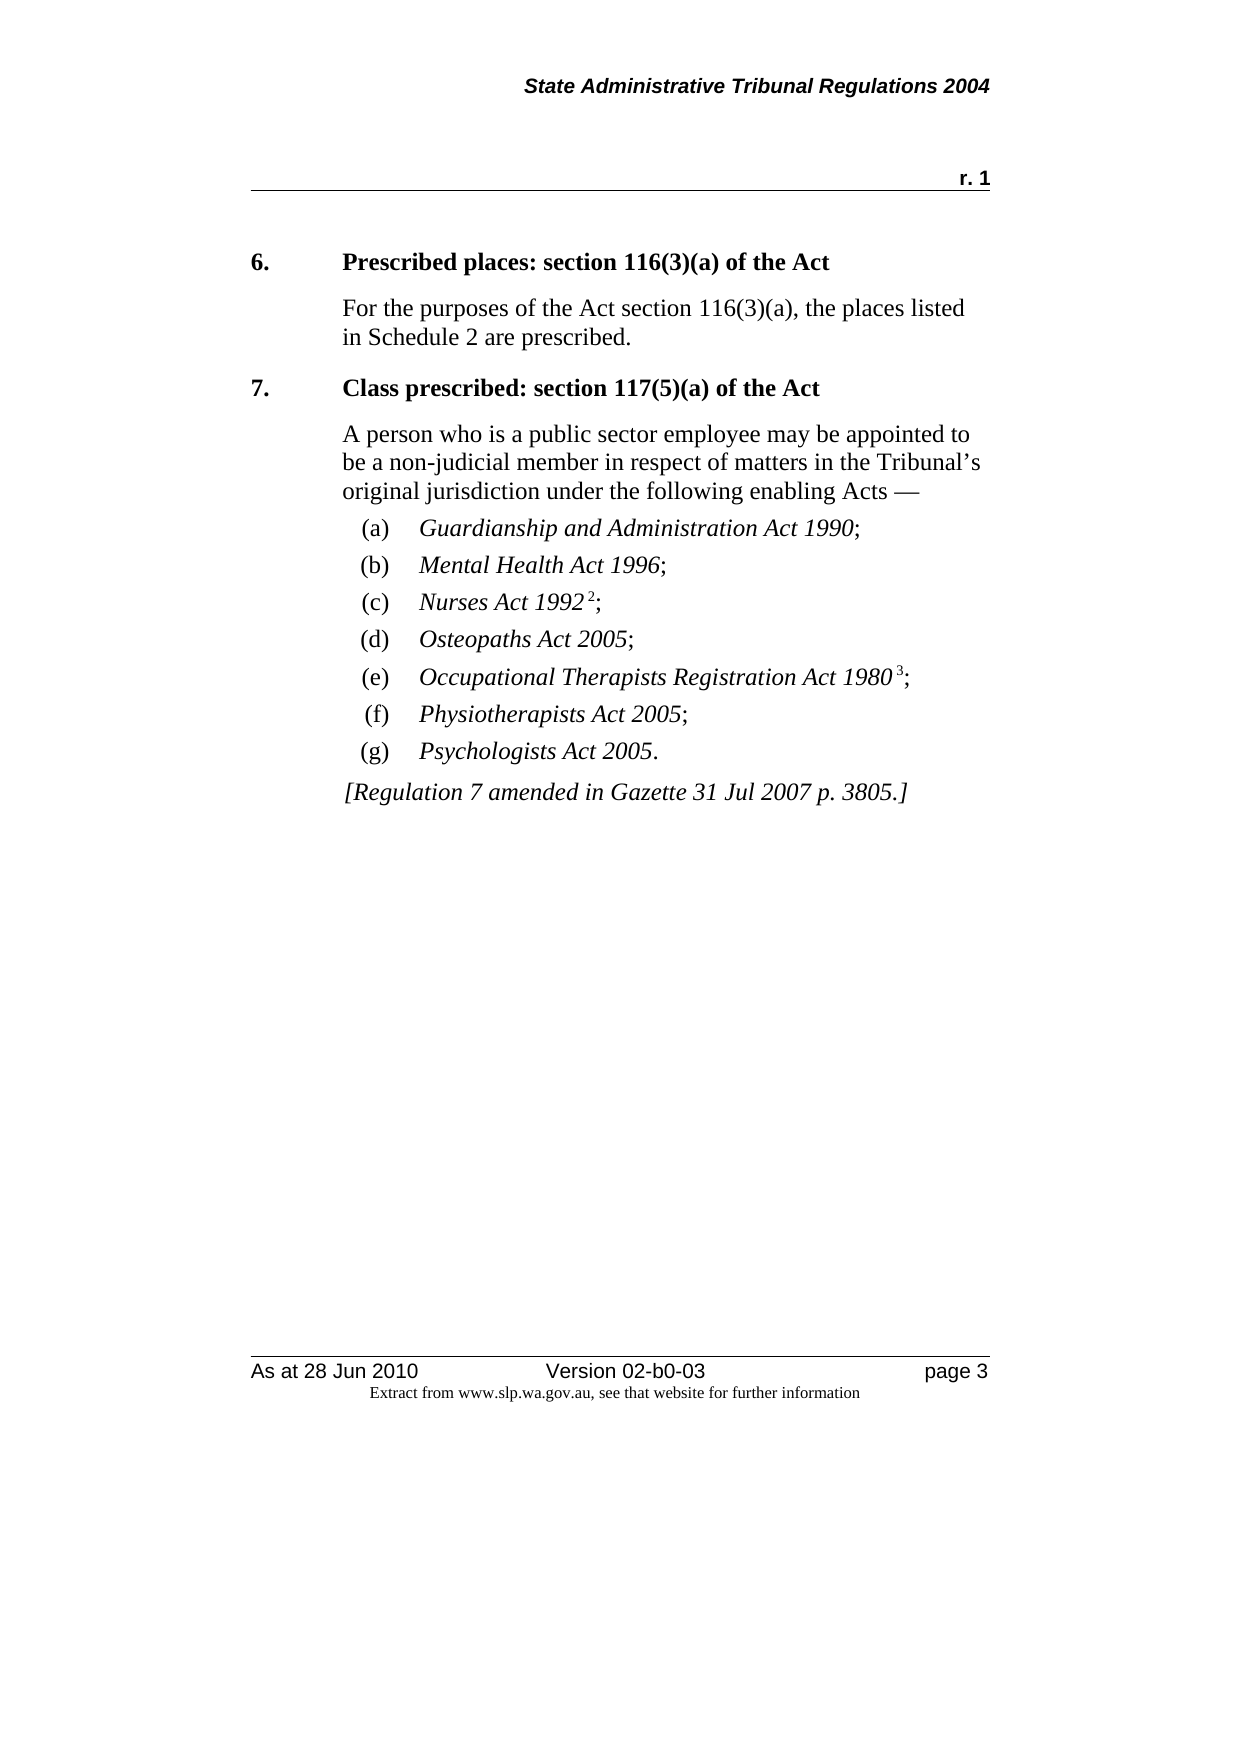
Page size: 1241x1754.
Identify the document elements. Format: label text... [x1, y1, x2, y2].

subtitle 6. Prescribed places: section 116(3)(a) of the Act [251, 247, 990, 276]
text For the purposes of the Act section 116(3)(a), the places listed in Schedule 2 are prescribed. [251, 293, 990, 350]
text (e) Occupational Therapists Registration Act 1980 3; [251, 662, 990, 690]
text (c) Nurses Act 1992 2; [251, 587, 990, 616]
text (d) Osteopaths Act 2005; [251, 624, 990, 653]
text A person who is a public sector employee may be appointed to be a non-judicial member in respect of matters in the Tribunal’s original jurisdiction under the following enabling Acts — [251, 419, 990, 505]
text (f) Physiotherapists Act 2005; [251, 699, 990, 727]
text (b) Mental Health Act 1996; [251, 550, 990, 579]
text [Regulation 7 amended in Gazette 31 Jul 2007 p. 3805.] [251, 777, 990, 806]
text (g) Psychologists Act 2005. [251, 736, 990, 764]
text (a) Guardianship and Administration Act 1990; [251, 513, 990, 542]
subtitle 7. Class prescribed: section 117(5)(a) of the Act [251, 373, 990, 402]
